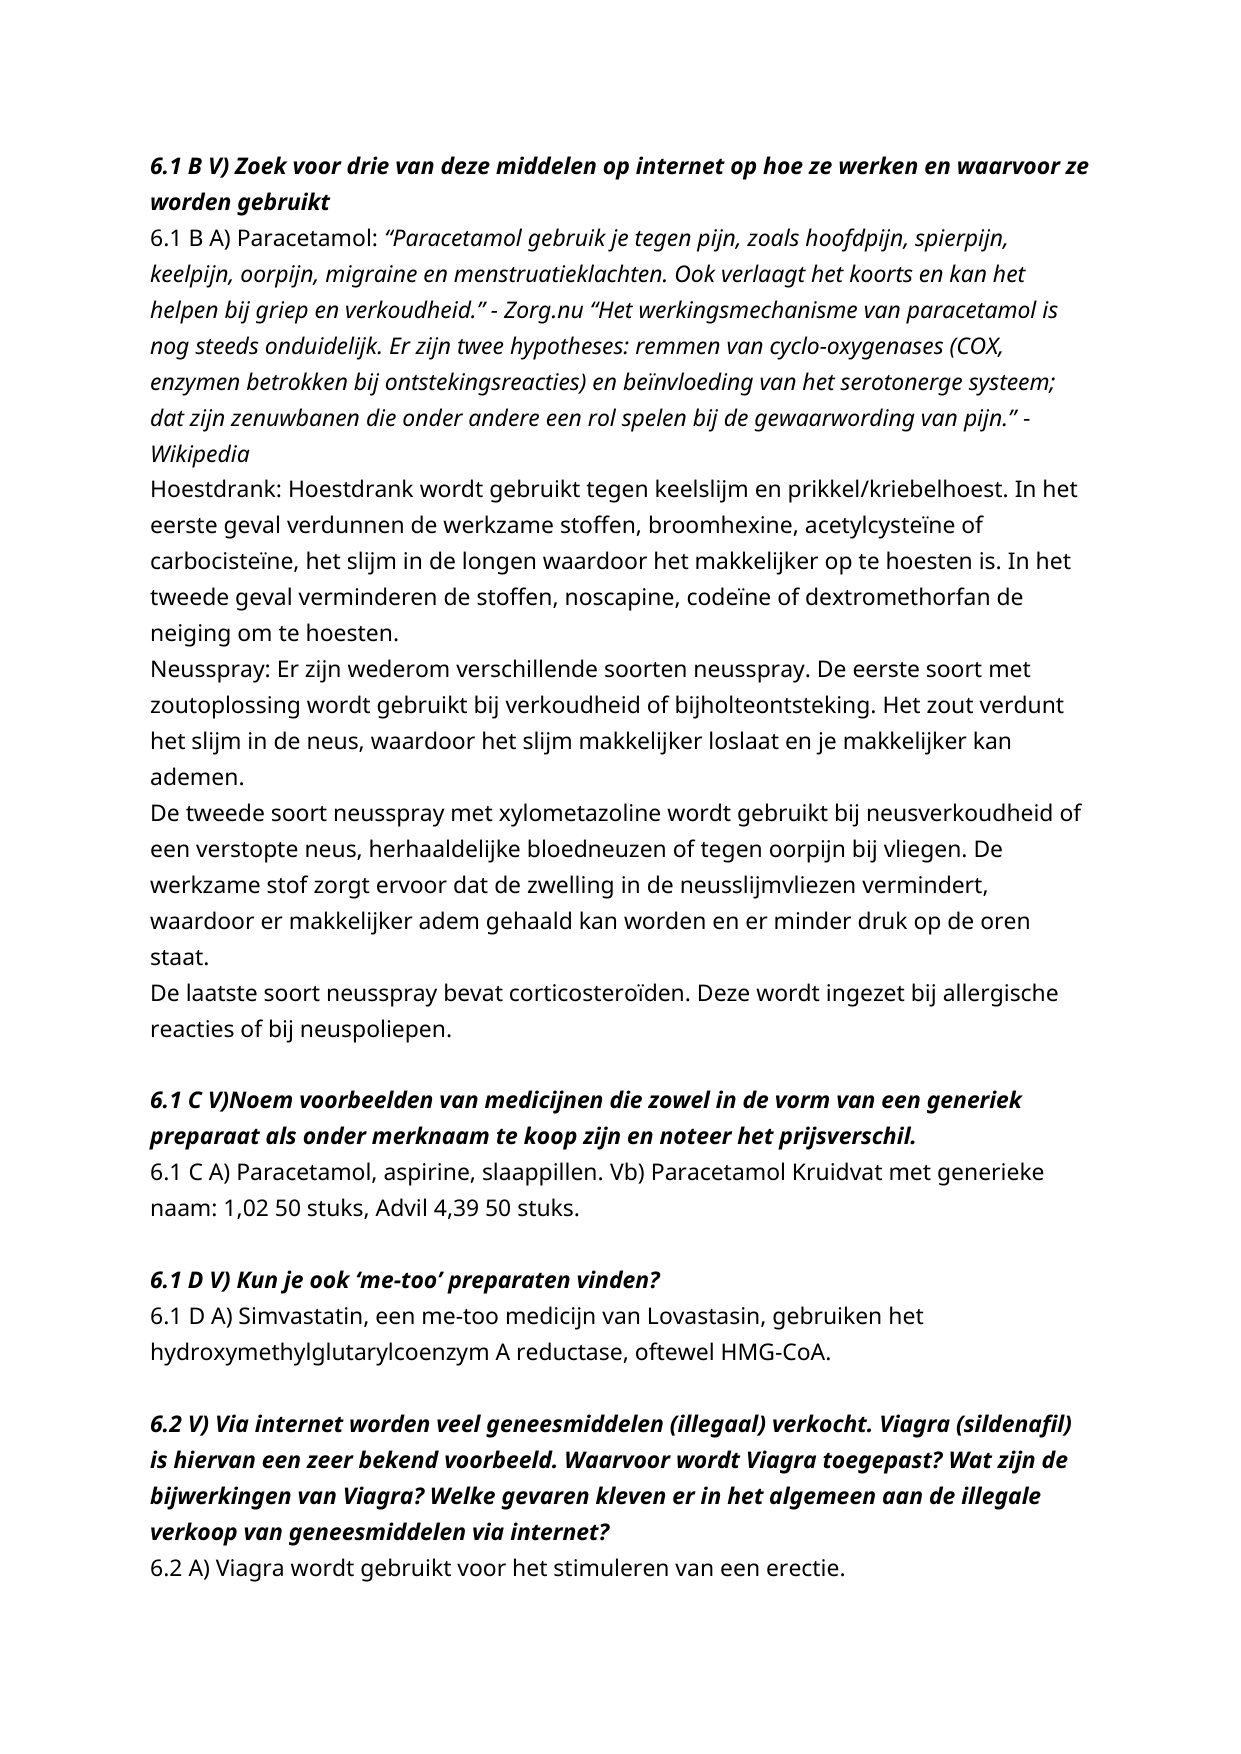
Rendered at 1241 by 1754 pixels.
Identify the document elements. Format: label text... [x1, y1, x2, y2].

text De laatste soort neusspray bevat corticosteroïden. Deze wordt ingezet bij allergische reacties of bij neuspoliepen. [150, 977, 1090, 1044]
text 6.2 A) Viagra wordt gebruikt voor het stimuleren van een erectie. [150, 1552, 1090, 1583]
text Neusspray: Er zijn wederom verschillende soorten neusspray. De eerste soort met zoutoplossing wordt gebruikt bij verkoudheid of bijholteontsteking. Het zout verdunt het slijm in de neus, waardoor het slijm makkelijker loslaat en je makkelijker kan ademen. [150, 653, 1090, 792]
text 6.1 C V)Noem voorbeelden van medicijnen die zowel in de vorm van een generiek preparaat als onder merknaam te koop zijn en noteer het prijsverschil. [150, 1084, 1090, 1152]
text 6.1 D V) Kun je ook ‘me-too’ preparaten vinden? [150, 1264, 1090, 1295]
text Hoestdrank: Hoestdrank wordt gebruikt tegen keelslijm en prikkel/kriebelhoest. In het eerste geval verdunnen de werkzame stoffen, broomhexine, acetylcysteïne of carbocisteïne, het slijm in de longen waardoor het makkelijker op te hoesten is. In het tweede geval verminderen de stoffen, noscapine, codeïne of dextromethorfan de neiging om te hoesten. [150, 473, 1090, 648]
text 6.2 V) Via internet worden veel geneesmiddelen (illegaal) verkocht. Viagra (sildenafil) is hiervan een zeer bekend voorbeeld. Waarvoor wordt Viagra toegepast? Wat zijn de bijwerkingen van Viagra? Welke gevaren kleven er in het algemeen aan de illegale verkoop van geneesmiddelen via internet? [150, 1408, 1090, 1547]
text 6.1 B V) Zoek voor drie van deze middelen op internet op hoe ze werken en waarvoor ze worden gebruikt [150, 150, 1090, 217]
text 6.1 D A) Simvastatin, een me-too medicijn van Lovastasin, gebruiken het hydroxymethylglutarylcoenzym A reductase, oftewel HMG-CoA. [150, 1300, 1090, 1367]
text 6.1 B A) Paracetamol: “Paracetamol gebruik je tegen pijn, zoals hoofdpijn, spierpijn, keelpijn, oorpijn, migraine en menstruatieklachten. Ook verlaagt het koorts en kan het helpen bij griep en verkoudheid.” - Zorg.nu “Het werkingsmechanisme van paracetamol is nog steeds onduidelijk. Er zijn twee hypotheses: remmen van cyclo-oxygenases (COX, enzymen betrokken bij ontstekingsreacties) en beïnvloeding van het serotonerge systeem; dat zijn zenuwbanen die onder andere een rol spelen bij de gewaarwording van pijn.” - Wikipedia [150, 222, 1090, 469]
text De tweede soort neusspray met xylometazoline wordt gebruikt bij neusverkoudheid of een verstopte neus, herhaaldelijke bloedneuzen of tegen oorpijn bij vliegen. De werkzame stof zorgt ervoor dat de zwelling in de neusslijmvliezen vermindert, waardoor er makkelijker adem gehaald kan worden en er minder druk op de oren staat. [150, 797, 1090, 972]
text 6.1 C A) Paracetamol, aspirine, slaappillen. Vb) Paracetamol Kruidvat met generieke naam: 1,02 50 stuks, Advil 4,39 50 stuks. [150, 1156, 1090, 1223]
